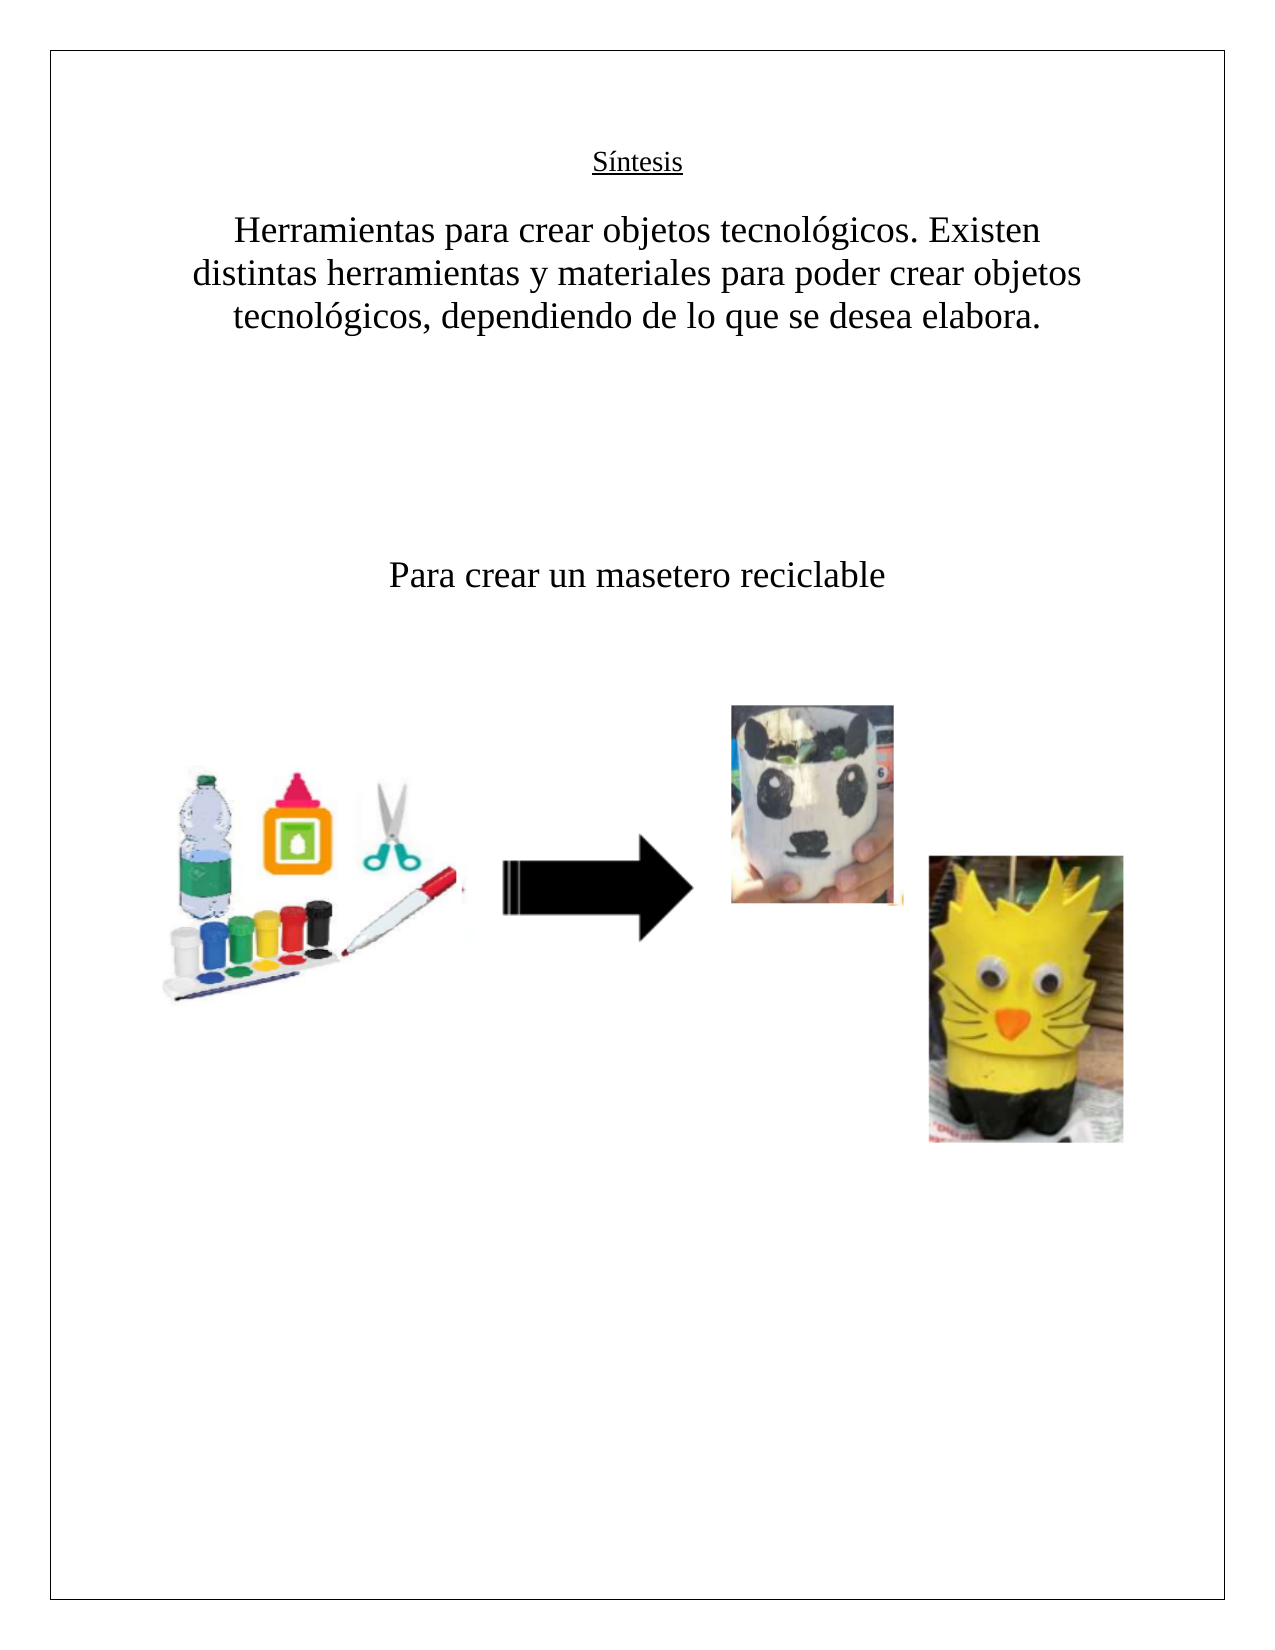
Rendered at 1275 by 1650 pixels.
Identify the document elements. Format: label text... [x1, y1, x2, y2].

text Herramientas para crear objetos tecnológicos. Existen distintas herramientas y materiales para poder crear objetos tecnológicos, dependiendo de lo que se desea elabora. [177, 208, 1098, 337]
text Síntesis [177, 147, 1098, 178]
picture [132, 686, 912, 1013]
text Para crear un masetero reciclable [177, 552, 1098, 595]
picture [923, 842, 1130, 1151]
